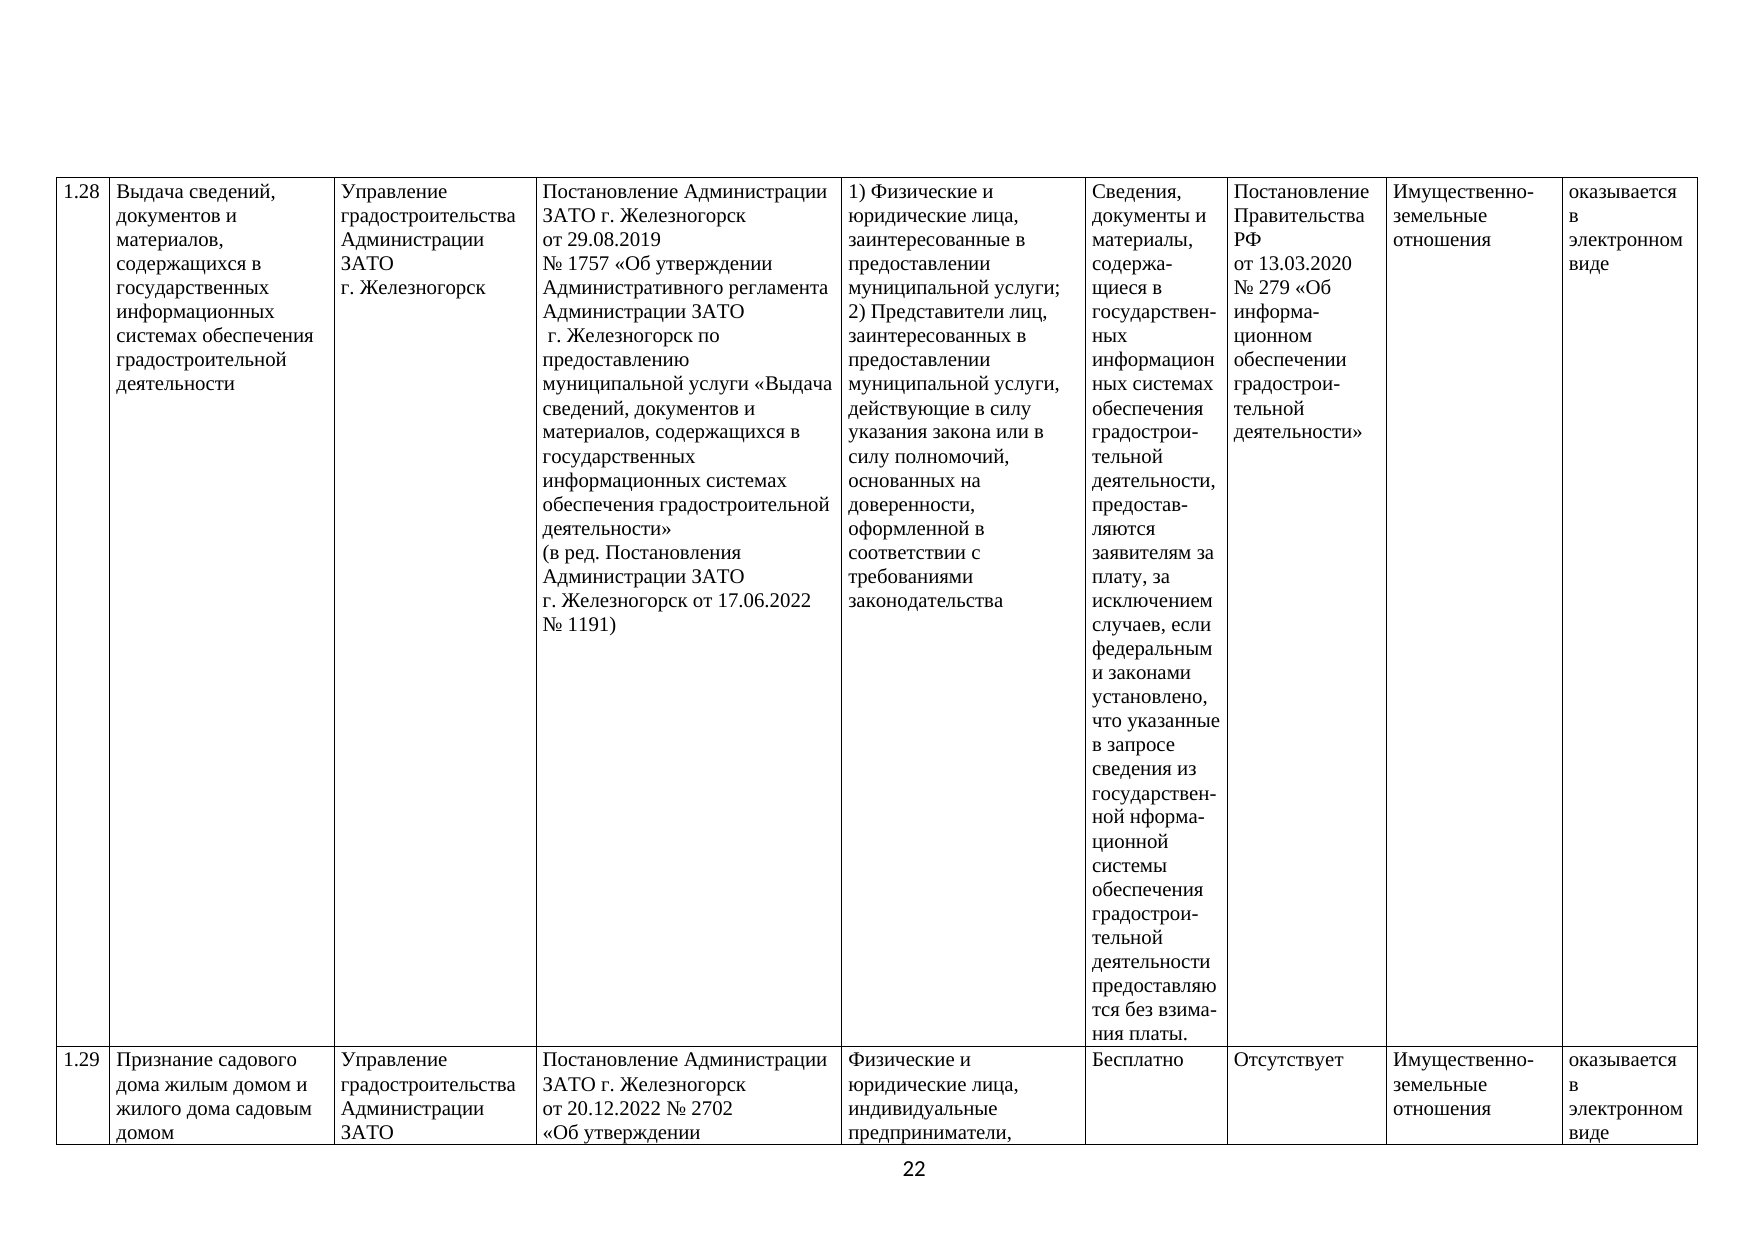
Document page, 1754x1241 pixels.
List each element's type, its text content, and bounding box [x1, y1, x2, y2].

table_cell Отсутствует [1228, 1047, 1386, 1144]
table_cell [110, 1047, 334, 1144]
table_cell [1563, 178, 1697, 1046]
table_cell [335, 1047, 536, 1144]
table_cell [1387, 1047, 1562, 1144]
table_cell 1) Физические и юридические лица, заинтересованные в предоставлении муниципальной услуги; 2) Представители лиц, заинтересованных в предоставлении муниципальной услуги, действующие в силу указания закона или в силу полномочий, основанных на доверенности, оформленной в соответствии с требованиями законодательства [842, 178, 1085, 1046]
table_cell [1563, 1047, 1697, 1144]
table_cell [842, 1047, 1085, 1144]
table_cell 1.29 [57, 1047, 109, 1144]
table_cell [1387, 178, 1562, 1046]
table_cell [537, 1047, 841, 1144]
table_cell 1.28 [57, 178, 109, 1046]
table_cell Бесплатно [1086, 1047, 1227, 1144]
table_cell Постановление Администрации ЗАТО г. Железногорск от 29.08.2019 № 1757 «Об утверждении Административного регламента Администрации ЗАТО г. Железногорск по предоставлению муниципальной услуги «Выдача сведений, документов и материалов, содержащихся в государственных информационных системах обеспечения градостроительной деятельности» (в ред. Постановления Администрации ЗАТО г. Железногорск от 17.06.2022 № 1191) [537, 178, 841, 1046]
table_cell Выдача сведений, документов и материалов, содержащихся в государственных информационных системах обеспечения градостроительной деятельности [110, 178, 334, 1046]
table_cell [335, 178, 536, 1046]
table_cell Постановление Правительства РФ от 13.03.2020 № 279 «Об информа-ционном обеспечении градострои-тельной деятельности» [1228, 178, 1386, 1046]
table_cell Сведения, документы и материалы, содержа-щиеся в государствен-ных информационных системах обеспечения градострои-тельной деятельности, предостав-ляются заявителям за плату, за исключением случаев, если федеральными законами установлено, что указанные в запросе сведения из государствен-ной нформа-ционной системы обеспечения градострои-тельной деятельности предоставляются без взима-ния платы. [1086, 178, 1227, 1046]
